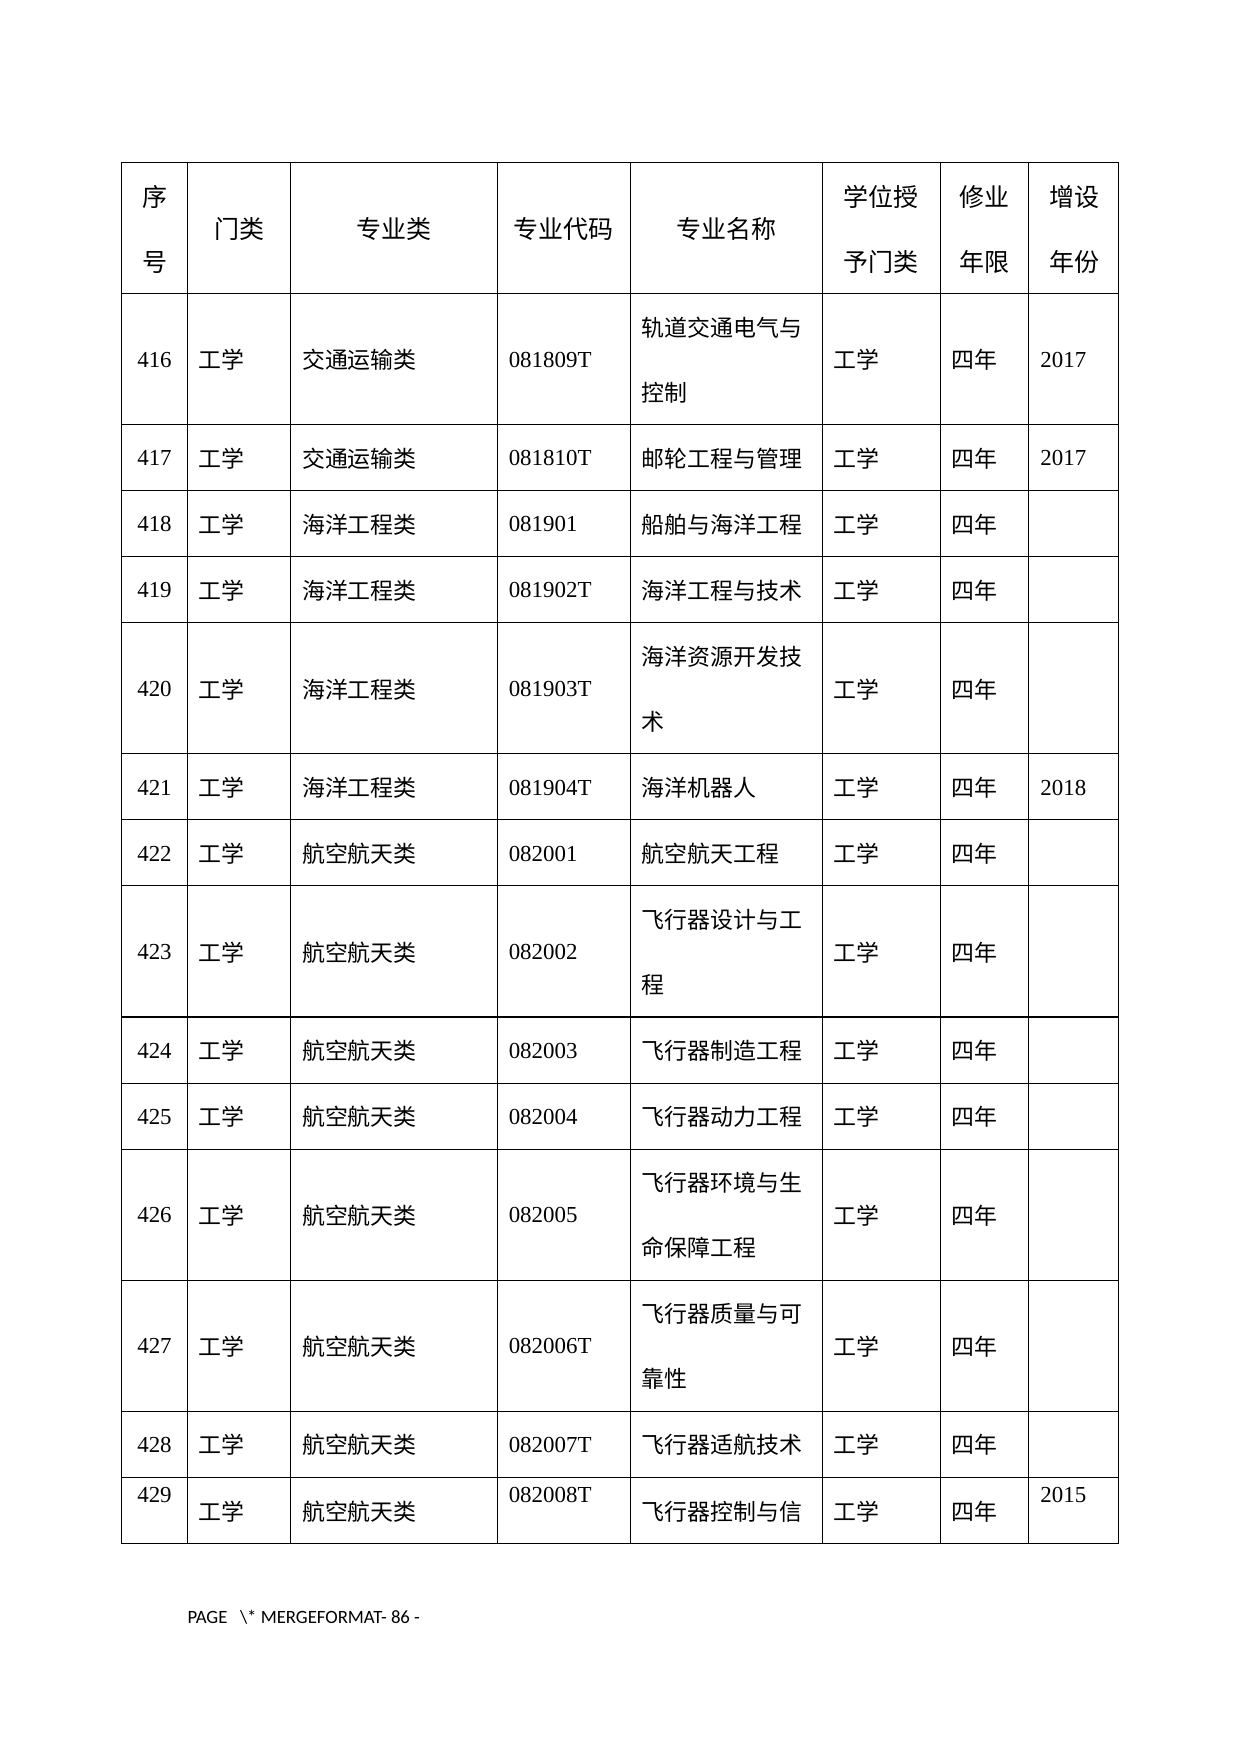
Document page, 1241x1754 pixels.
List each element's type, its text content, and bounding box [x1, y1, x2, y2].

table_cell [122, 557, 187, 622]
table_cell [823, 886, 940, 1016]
table_header 专业类 [291, 163, 497, 293]
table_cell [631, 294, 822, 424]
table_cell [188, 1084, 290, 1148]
table_header 专业代码 [498, 163, 630, 293]
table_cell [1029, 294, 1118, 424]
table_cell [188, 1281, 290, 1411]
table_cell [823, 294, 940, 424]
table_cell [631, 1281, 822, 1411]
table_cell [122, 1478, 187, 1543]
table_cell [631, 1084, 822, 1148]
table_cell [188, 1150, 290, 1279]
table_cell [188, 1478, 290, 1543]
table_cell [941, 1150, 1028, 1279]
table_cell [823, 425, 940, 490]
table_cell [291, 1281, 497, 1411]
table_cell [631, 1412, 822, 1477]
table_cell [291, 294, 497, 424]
table_header 增设年份 [1029, 163, 1118, 293]
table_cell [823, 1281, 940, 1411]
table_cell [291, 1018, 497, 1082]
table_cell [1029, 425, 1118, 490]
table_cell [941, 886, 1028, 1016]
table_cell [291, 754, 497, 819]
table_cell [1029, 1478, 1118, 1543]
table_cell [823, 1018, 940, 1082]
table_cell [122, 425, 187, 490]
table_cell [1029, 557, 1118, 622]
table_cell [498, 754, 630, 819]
table_header 专业名称 [631, 163, 822, 293]
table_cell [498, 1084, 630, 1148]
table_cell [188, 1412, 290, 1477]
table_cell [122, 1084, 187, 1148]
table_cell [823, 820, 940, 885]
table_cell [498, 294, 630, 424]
table_header 序号 [122, 163, 187, 293]
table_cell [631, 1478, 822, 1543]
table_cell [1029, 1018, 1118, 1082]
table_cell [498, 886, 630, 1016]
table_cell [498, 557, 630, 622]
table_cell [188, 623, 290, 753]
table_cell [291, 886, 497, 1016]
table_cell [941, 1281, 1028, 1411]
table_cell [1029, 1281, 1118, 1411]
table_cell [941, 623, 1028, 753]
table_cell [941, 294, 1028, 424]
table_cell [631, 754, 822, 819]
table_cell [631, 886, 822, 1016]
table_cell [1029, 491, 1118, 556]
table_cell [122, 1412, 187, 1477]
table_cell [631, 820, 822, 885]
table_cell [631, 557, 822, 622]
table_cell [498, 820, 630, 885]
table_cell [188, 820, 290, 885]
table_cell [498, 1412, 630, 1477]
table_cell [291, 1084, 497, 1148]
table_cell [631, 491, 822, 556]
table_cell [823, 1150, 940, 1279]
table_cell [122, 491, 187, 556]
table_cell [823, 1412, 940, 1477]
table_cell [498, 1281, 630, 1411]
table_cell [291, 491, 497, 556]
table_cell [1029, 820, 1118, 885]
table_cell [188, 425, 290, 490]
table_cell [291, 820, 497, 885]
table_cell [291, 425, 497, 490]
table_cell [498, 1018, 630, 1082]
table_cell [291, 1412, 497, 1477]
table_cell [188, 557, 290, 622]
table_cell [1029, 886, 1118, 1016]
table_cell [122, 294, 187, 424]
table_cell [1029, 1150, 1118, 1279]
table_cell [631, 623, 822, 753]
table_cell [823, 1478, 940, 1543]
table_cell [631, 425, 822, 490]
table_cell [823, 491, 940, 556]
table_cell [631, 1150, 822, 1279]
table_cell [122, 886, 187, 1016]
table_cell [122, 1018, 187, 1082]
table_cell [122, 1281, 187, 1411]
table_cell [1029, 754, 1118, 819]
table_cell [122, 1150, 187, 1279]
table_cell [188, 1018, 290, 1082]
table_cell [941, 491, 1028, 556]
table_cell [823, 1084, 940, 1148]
table_header 门类 [188, 163, 290, 293]
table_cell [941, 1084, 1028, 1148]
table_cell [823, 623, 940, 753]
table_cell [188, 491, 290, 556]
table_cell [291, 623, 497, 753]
table_header 修业年限 [941, 163, 1028, 293]
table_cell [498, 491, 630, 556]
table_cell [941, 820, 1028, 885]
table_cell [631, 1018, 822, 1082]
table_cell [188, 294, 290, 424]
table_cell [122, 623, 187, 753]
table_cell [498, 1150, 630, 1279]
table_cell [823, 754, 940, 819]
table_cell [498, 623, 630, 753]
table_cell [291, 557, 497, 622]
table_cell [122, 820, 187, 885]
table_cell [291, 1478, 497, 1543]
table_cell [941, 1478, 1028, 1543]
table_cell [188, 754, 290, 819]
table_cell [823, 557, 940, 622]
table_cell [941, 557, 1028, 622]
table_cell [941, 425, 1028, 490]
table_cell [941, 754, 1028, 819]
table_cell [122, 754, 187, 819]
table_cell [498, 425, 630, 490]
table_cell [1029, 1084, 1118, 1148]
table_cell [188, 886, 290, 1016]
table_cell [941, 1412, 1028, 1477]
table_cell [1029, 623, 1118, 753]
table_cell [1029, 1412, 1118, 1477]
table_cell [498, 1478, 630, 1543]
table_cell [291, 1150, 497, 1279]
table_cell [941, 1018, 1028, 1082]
table_header 学位授予门类 [823, 163, 940, 293]
